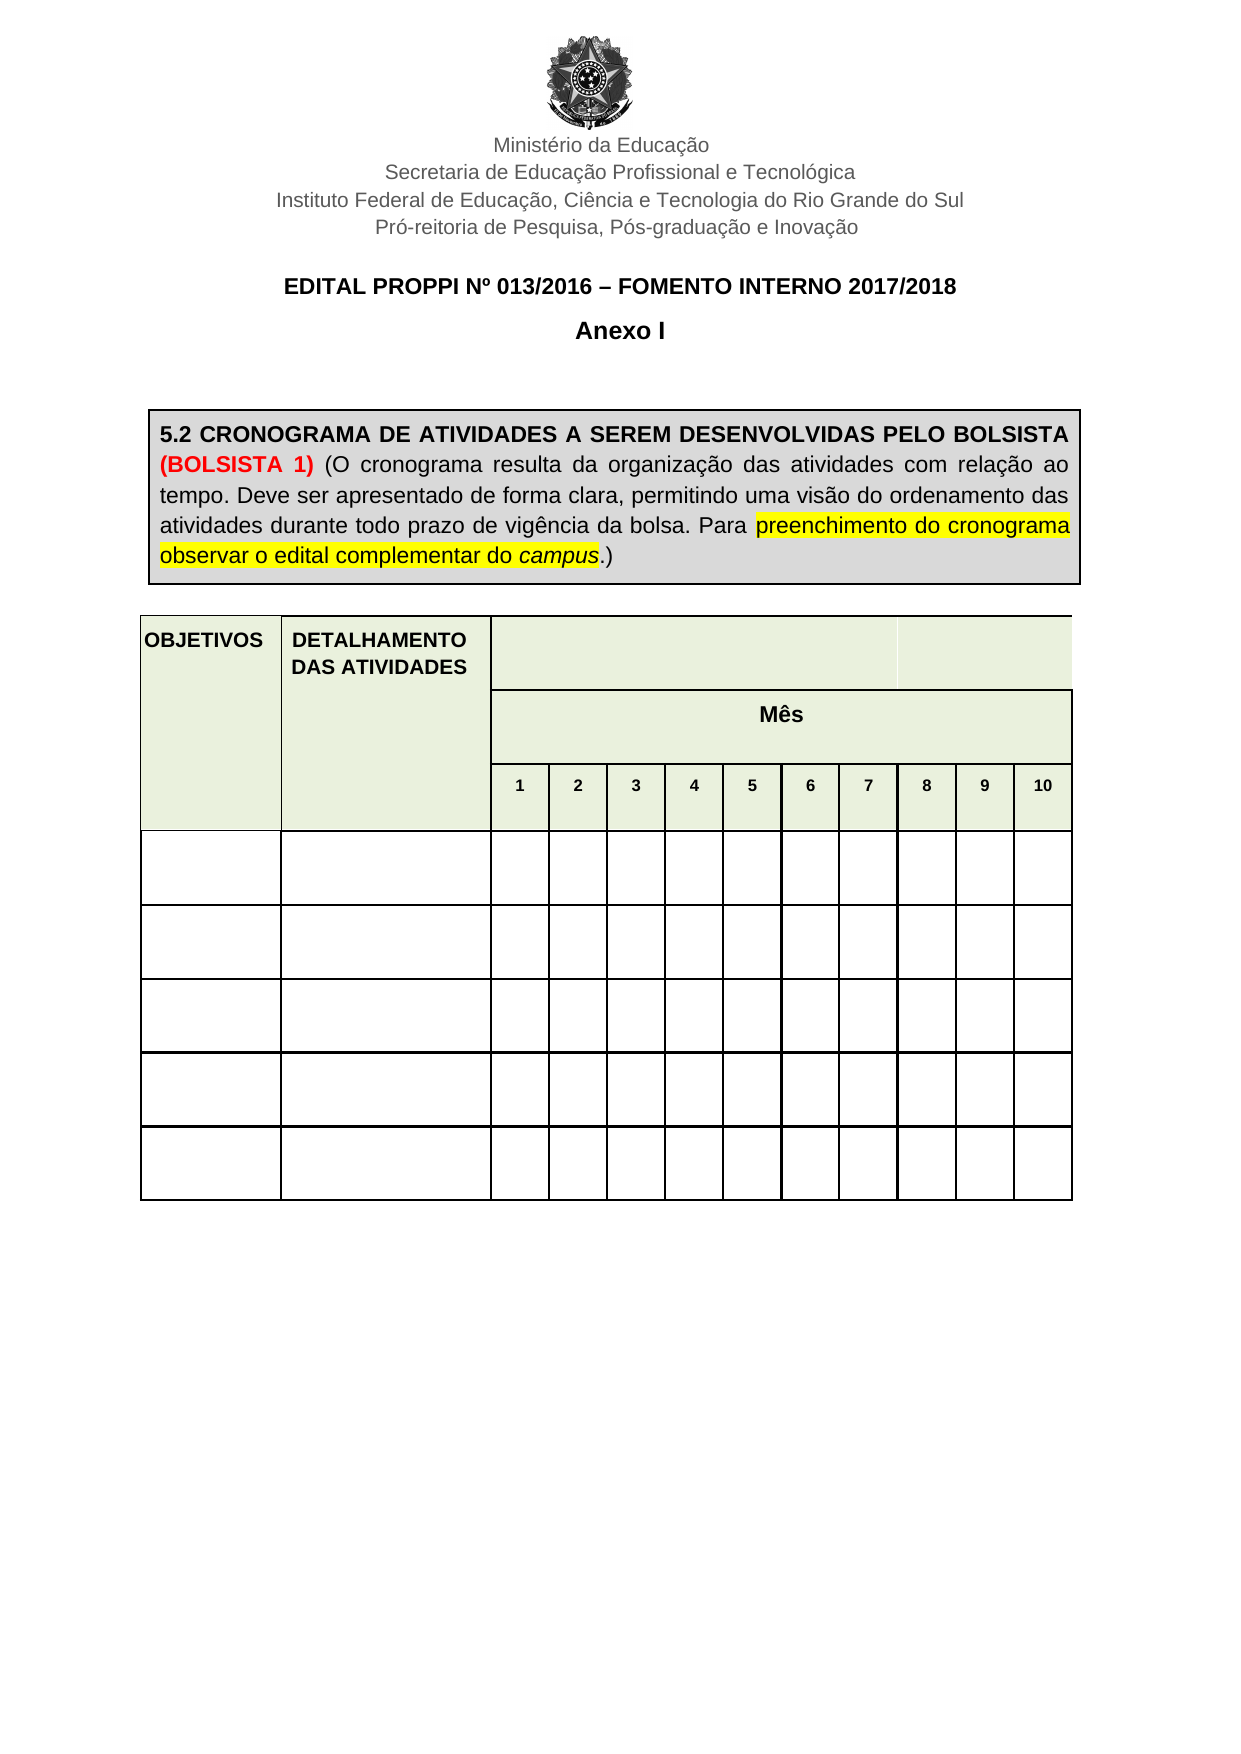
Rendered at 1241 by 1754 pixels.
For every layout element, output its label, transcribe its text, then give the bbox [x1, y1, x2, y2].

table_cell [899, 906, 955, 977]
table_cell [724, 980, 780, 1051]
table_cell [492, 1128, 548, 1199]
table_cell [724, 832, 780, 903]
table_cell 10 [1015, 765, 1071, 829]
table_cell [783, 906, 838, 977]
table_cell [666, 1054, 722, 1125]
table_cell [840, 832, 896, 903]
table_cell [282, 980, 490, 1051]
table_cell [492, 980, 548, 1051]
table_cell [608, 980, 664, 1051]
table_cell [957, 1054, 1013, 1125]
table_header [781, 617, 839, 689]
table_cell [142, 906, 280, 977]
table_cell [1015, 906, 1071, 977]
table_cell [957, 906, 1013, 977]
table_cell [840, 1054, 896, 1125]
table_header [839, 617, 897, 689]
table_cell [550, 980, 606, 1051]
table_cell [608, 832, 664, 903]
table_cell [550, 1128, 606, 1199]
table_cell [1015, 980, 1071, 1051]
table_cell [550, 1054, 606, 1125]
table_header [723, 617, 781, 689]
table_cell [492, 1054, 548, 1125]
table_cell [666, 1128, 722, 1199]
table_cell [550, 832, 606, 903]
table_header [665, 617, 723, 689]
table_cell [724, 906, 780, 977]
table_cell 9 [957, 765, 1013, 829]
table_cell [666, 832, 722, 903]
table_cell [142, 831, 280, 903]
table_header [607, 617, 665, 689]
table_cell [550, 906, 606, 977]
table_cell 2 [550, 765, 606, 829]
table_cell [608, 1128, 664, 1199]
table_cell [783, 832, 838, 903]
table_header 5.2 CRONOGRAMA DE ATIVIDADES A SEREM DESENVOLVIDAS PELO BOLSISTA (BOLSISTA 1) (O cronograma resulta da organização das atividades com relação ao tempo. Deve ser apresentado de forma clara, permitindo uma visão do ordenamento das atividades durante todo prazo de vigência da bolsa. Para preenchimento do cronograma observar o edital complementar do campus.) [150, 411, 1079, 583]
table_cell [142, 980, 280, 1051]
table_header [898, 617, 956, 689]
table_cell [783, 980, 838, 1051]
table_header DETALHAMENTO DAS ATIVIDADES [282, 617, 490, 829]
picture [546, 36, 633, 130]
table_header [1014, 617, 1072, 689]
table_cell [1015, 1128, 1071, 1199]
table_cell [666, 906, 722, 977]
table_cell [142, 1054, 280, 1125]
table_cell [783, 1128, 838, 1199]
table_cell 8 [899, 765, 955, 829]
table_cell [957, 1128, 1013, 1199]
table_cell [282, 1054, 490, 1125]
table_cell [840, 980, 896, 1051]
table_cell [899, 1054, 955, 1125]
table_cell [1015, 1054, 1071, 1125]
table_cell [899, 832, 955, 903]
table_cell [282, 832, 490, 903]
table_cell [899, 1128, 955, 1199]
table_cell [957, 832, 1013, 903]
table_cell [666, 980, 722, 1051]
table_header OBJETIVOS [141, 616, 281, 829]
table_cell [492, 832, 548, 903]
table_cell [608, 1054, 664, 1125]
table_cell [142, 1128, 280, 1199]
table_cell [724, 1128, 780, 1199]
table_cell [840, 1128, 896, 1199]
table_cell [1015, 832, 1071, 903]
table_cell 1 [492, 765, 548, 829]
table_cell 3 [608, 765, 664, 829]
table_cell [282, 906, 490, 977]
table_cell Mês [492, 691, 1071, 763]
table_cell [783, 1054, 838, 1125]
table_cell [724, 1054, 780, 1125]
table_cell [840, 906, 896, 977]
table_cell [282, 1128, 490, 1199]
table_cell [492, 906, 548, 977]
table_cell [957, 980, 1013, 1051]
table_cell 5 [724, 765, 780, 829]
table_cell 7 [840, 765, 896, 829]
table_header [956, 617, 1014, 689]
table_header [492, 617, 549, 689]
table_cell [608, 906, 664, 977]
table_cell 6 [783, 765, 838, 829]
table_header [549, 617, 607, 689]
table_cell [899, 980, 955, 1051]
table_cell 4 [666, 765, 722, 829]
